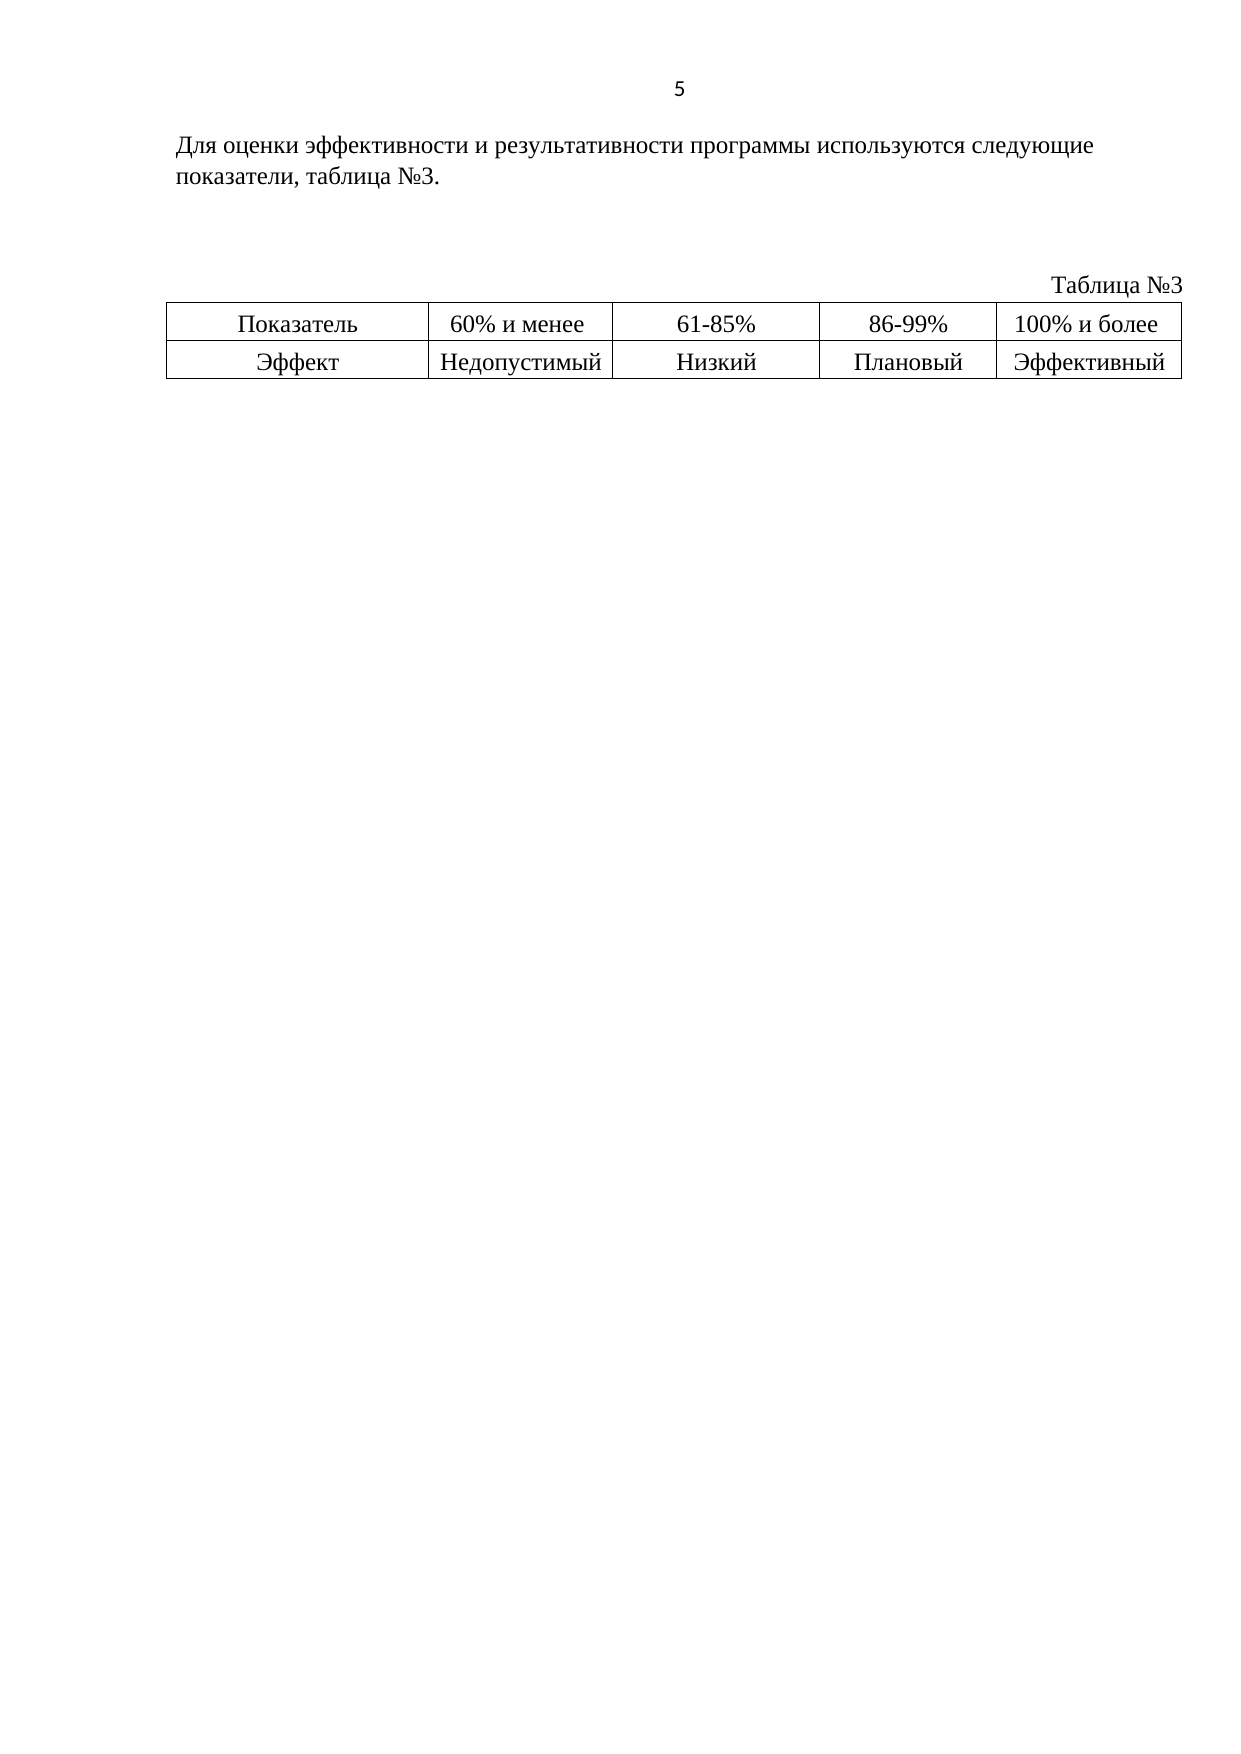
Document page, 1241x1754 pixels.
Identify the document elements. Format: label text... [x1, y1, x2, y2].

table_header 86-99% [820, 303, 996, 340]
table_header Показатель [167, 303, 428, 340]
text Для оценки эффективности и результативности программы используются следующие показатели, таблица №3. [176, 130, 1181, 189]
table_header 100% и более [997, 303, 1181, 340]
table_cell Плановый [820, 341, 996, 378]
table_header 60% и менее [429, 303, 612, 340]
table_cell Низкий [613, 341, 819, 378]
table_header 61-85% [613, 303, 819, 340]
table_cell Эффективный [997, 341, 1181, 378]
text Таблица №3 [177, 271, 1183, 299]
table_cell Эффект [167, 341, 428, 378]
table_cell Недопустимый [429, 341, 612, 378]
